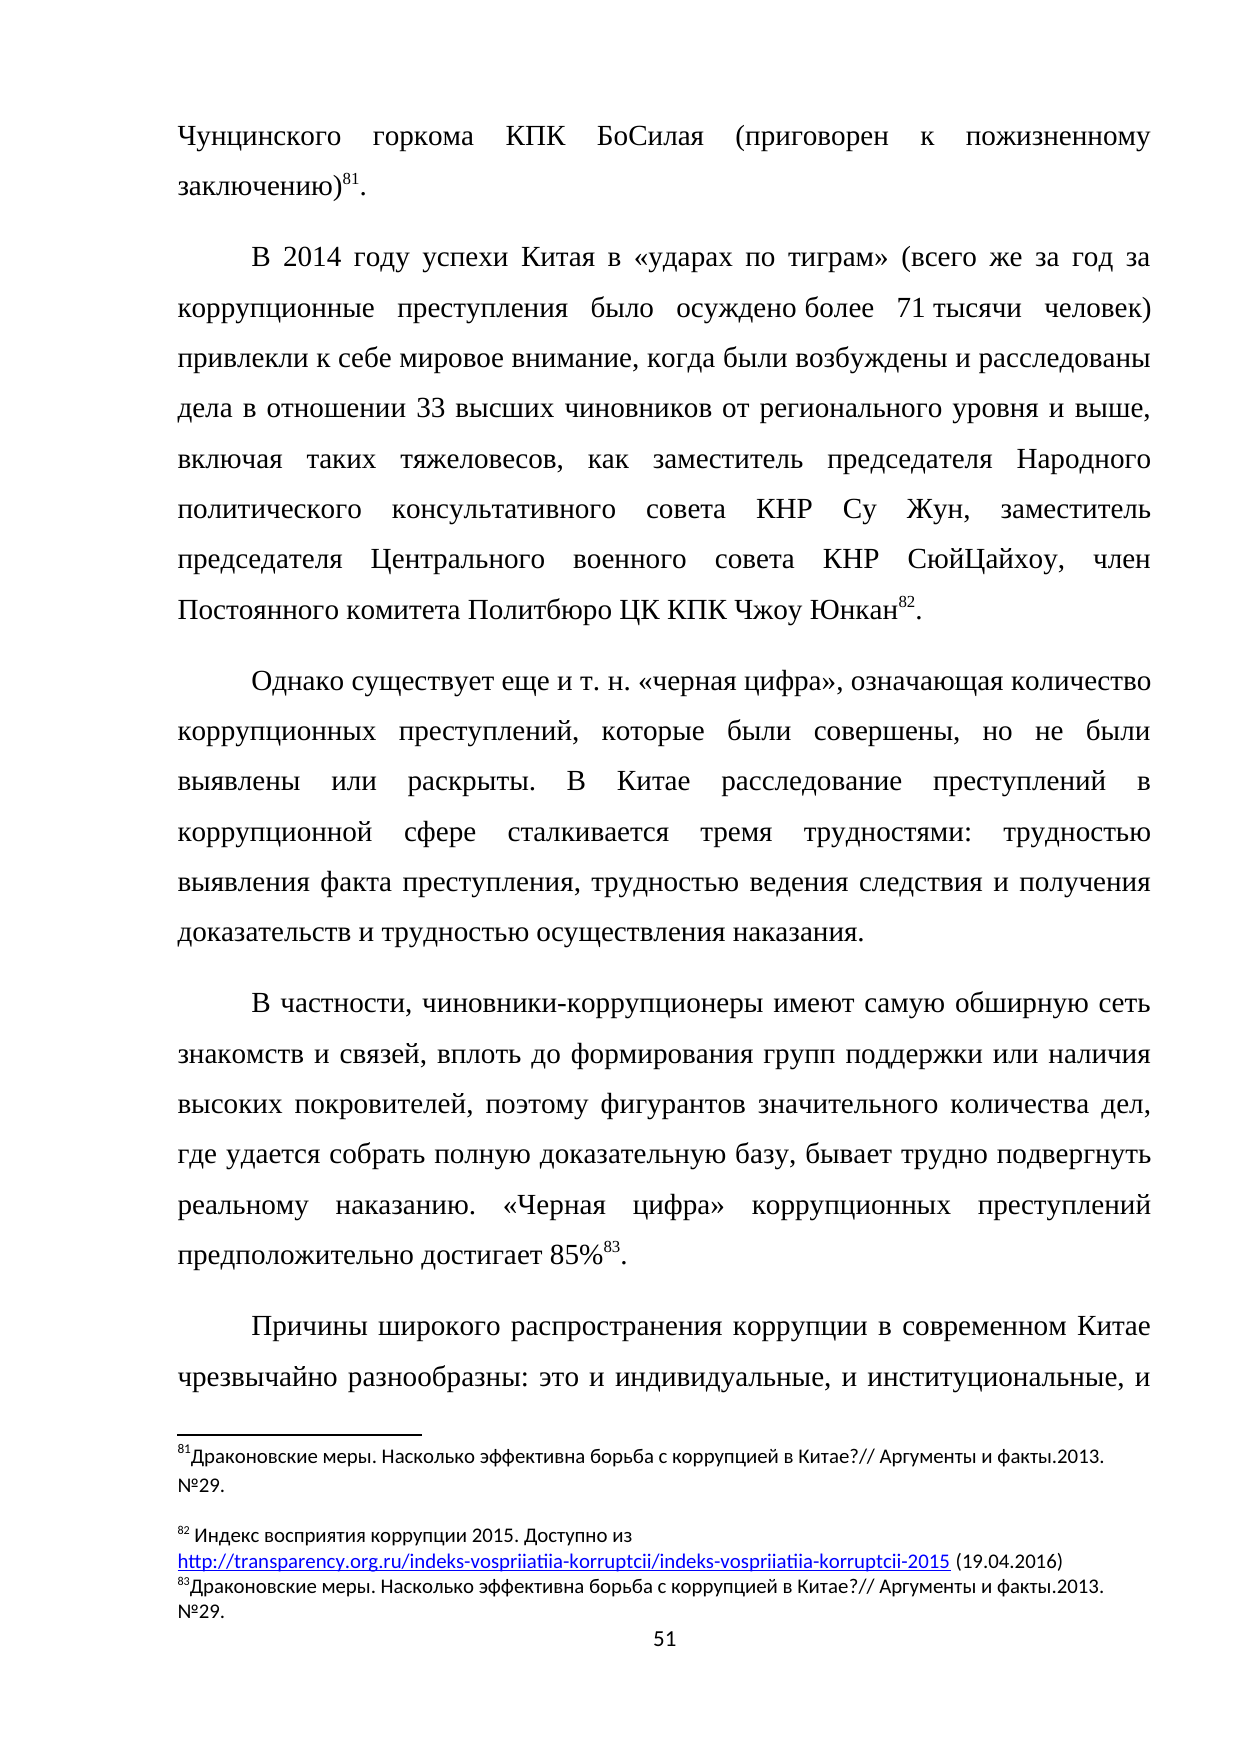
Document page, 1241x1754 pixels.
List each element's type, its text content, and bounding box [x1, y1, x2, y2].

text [177, 1308, 1152, 1392]
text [177, 118, 1152, 202]
text В 2014 году успехи Китая в «ударах по тиграм» (всего же за год за коррупционные преступления было осуждено более 71 тысячи человек) привлекли к себе мировое внимание, когда были возбуждены и расследованы дела в отношении 33 высших чиновников от регионального уровня и выше, включая таких тяжеловесов, как заместитель председателя Народного политического консультативного совета КНР Су Жун, заместитель председателя Центрального военного совета КНР СюйЦайхоу, член Постоянного комитета Политбюро ЦК КПК Чжоу Юнкан. [177, 239, 1152, 625]
text В частности, чиновники-коррупционеры имеют самую обширную сеть знакомств и связей, вплоть до формирования групп поддержки или наличия высоких покровителей, поэтому фигурантов значительного количества дел, где удается собрать полную доказательную базу, бывает трудно подвергнуть реальному наказанию. «Черная цифра» коррупционных преступлений предположительно достигает 85%. [177, 986, 1152, 1271]
text Однако существует еще и т. н. «черная цифра», означающая количество коррупционных преступлений, которые были совершены, но не были выявлены или раскрыты. В Китае расследование преступлений в коррупционной сфере сталкивается тремя трудностями: трудностью выявления факта преступления, трудностью ведения следствия и получения доказательств и трудностью осуществления наказания. [177, 663, 1152, 948]
